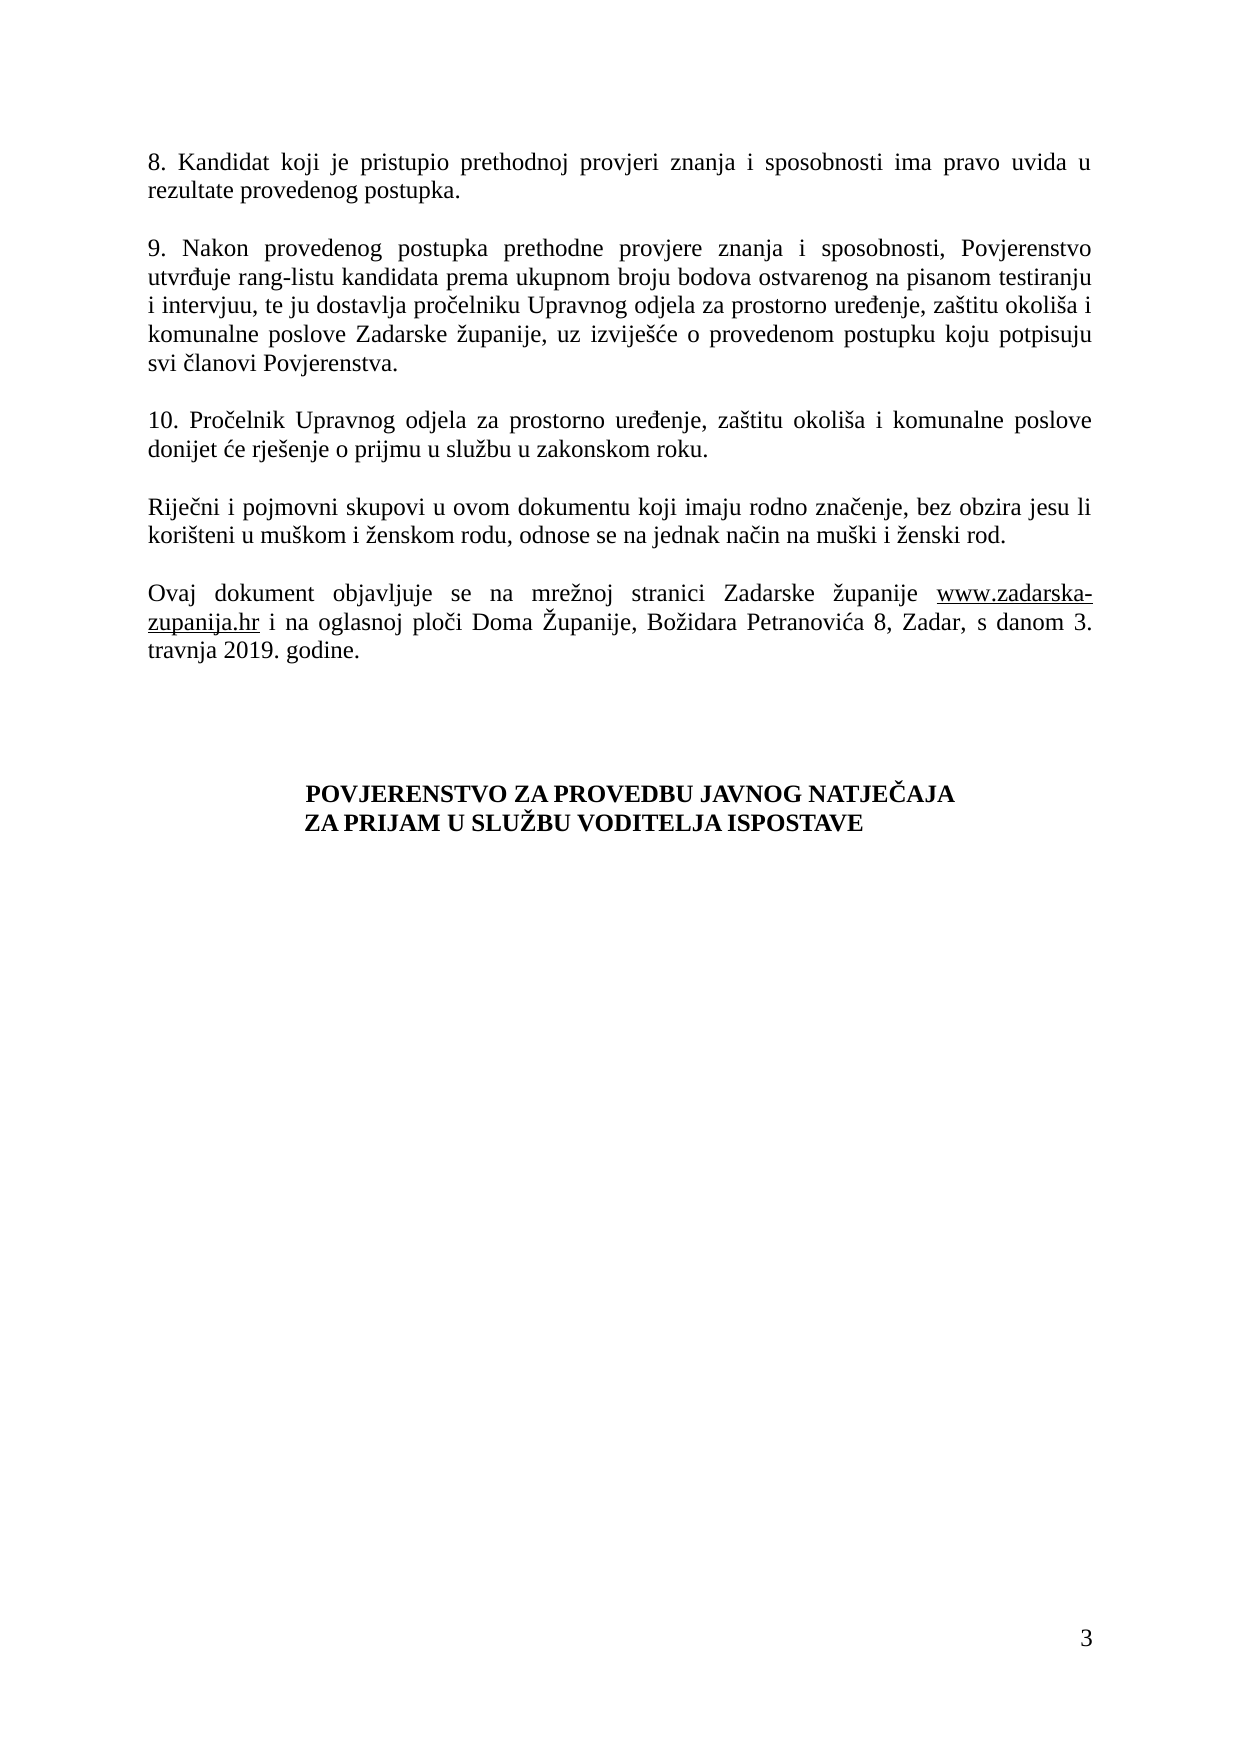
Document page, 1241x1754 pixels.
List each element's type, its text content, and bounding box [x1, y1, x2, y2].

text Ovaj dokument objavljuje se na mrežnoj stranici Zadarske županije www.zadarska-zupanija.hr i na oglasnoj ploči Doma Županije, Božidara Petranovića 8, Zadar, s danom 3. travnja 2019. godine. [148, 578, 1093, 664]
text ZA PRIJAM U SLUŽBU VODITELJA ISPOSTAVE [148, 808, 1093, 837]
text 8. Kandidat koji je pristupio prethodnoj provjeri znanja i sposobnosti ima pravo uvida u rezultate provedenog postupka. [148, 147, 1093, 204]
text 9. Nakon provedenog postupka prethodne provjere znanja i sposobnosti, Povjerenstvo utvrđuje rang-listu kandidata prema ukupnom broju bodova ostvarenog na pisanom testiranju i intervjuu, te ju dostavlja pročelniku Upravnog odjela za prostorno uređenje, zaštitu okoliša i komunalne poslove Zadarske županije, uz izviješće o provedenom postupku koju potpisuju svi članovi Povjerenstva. [148, 233, 1093, 377]
text Riječni i pojmovni skupovi u ovom dokumentu koji imaju rodno značenje, bez obzira jesu li korišteni u muškom i ženskom rodu, odnose se na jednak način na muški i ženski rod. [148, 492, 1093, 549]
text 10. Pročelnik Upravnog odjela za prostorno uređenje, zaštitu okoliša i komunalne poslove donijet će rješenje o prijmu u službu u zakonskom roku. [148, 406, 1093, 463]
text POVJERENSTVO ZA PROVEDBU JAVNOG NATJEČAJA [148, 779, 1093, 808]
